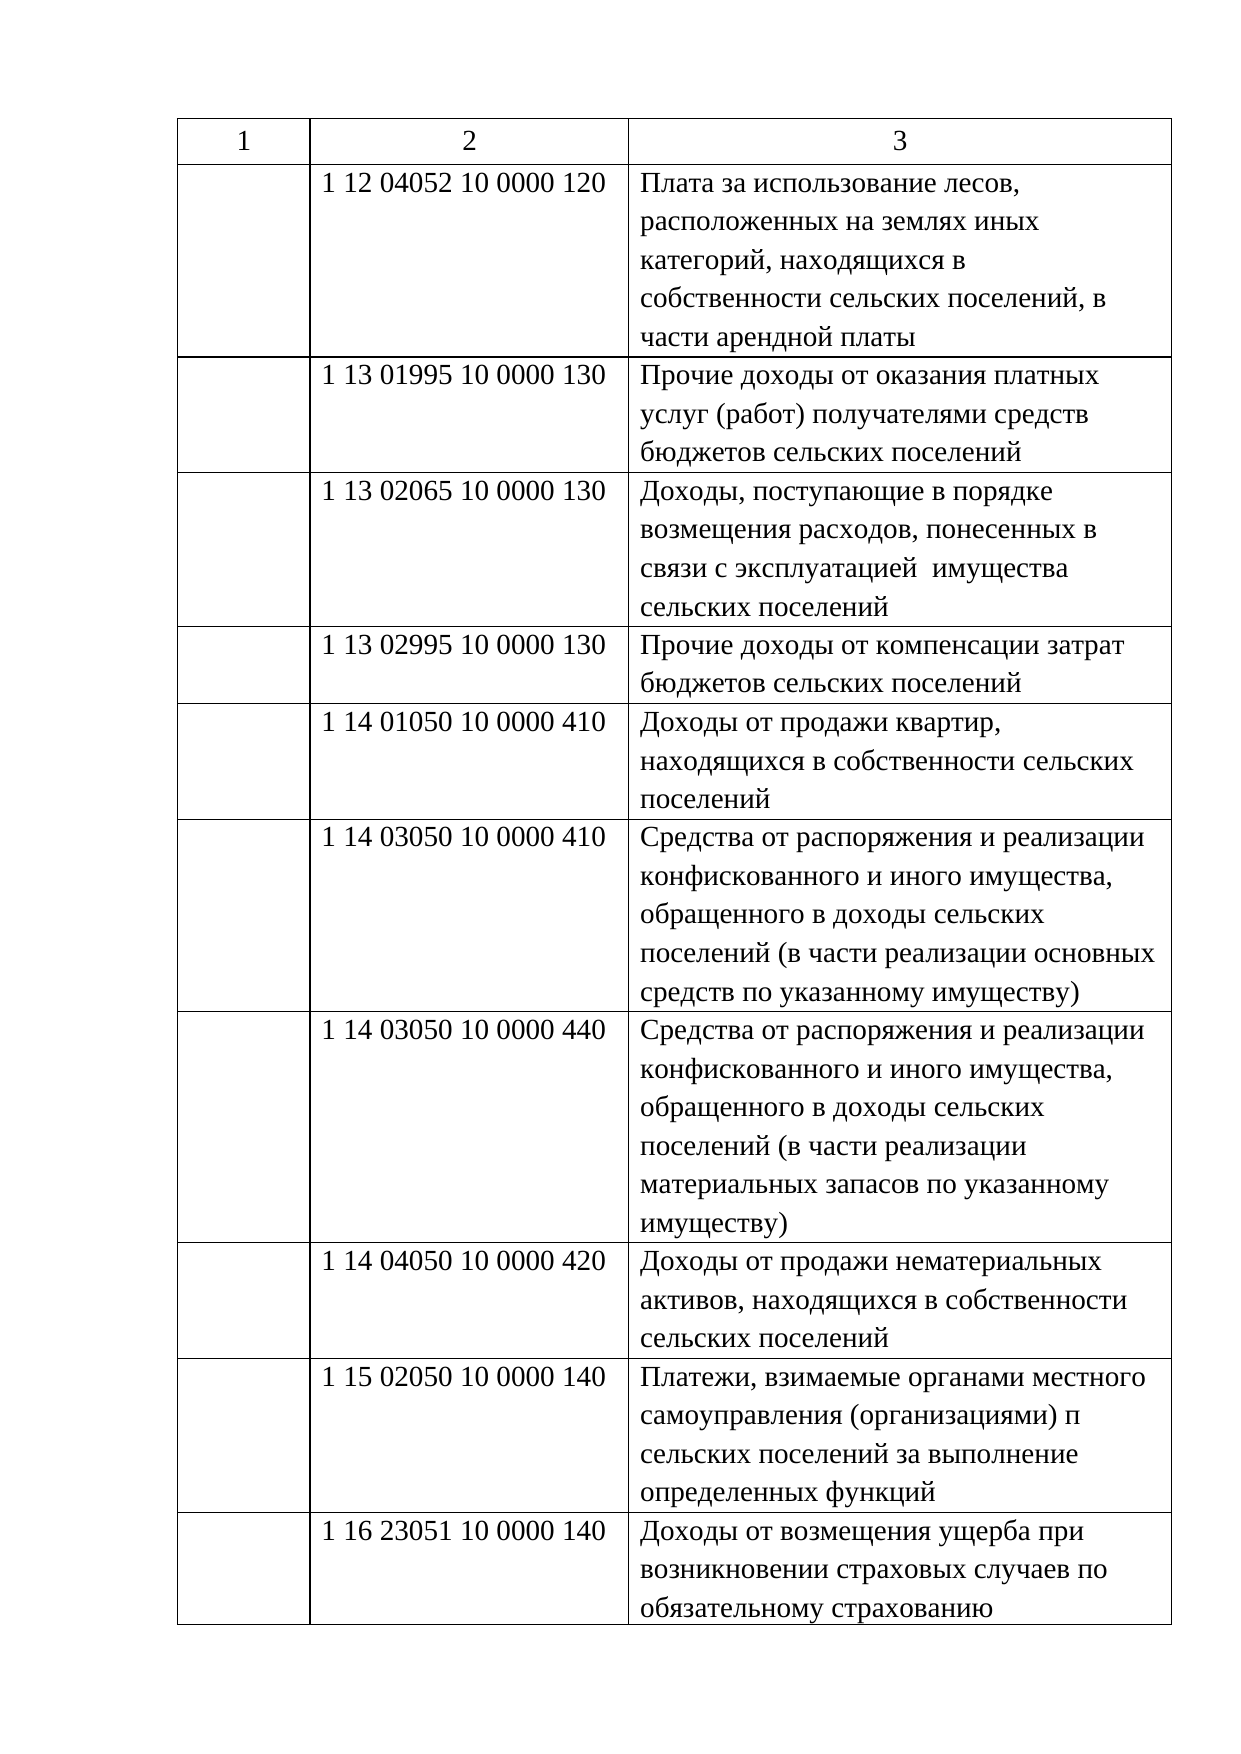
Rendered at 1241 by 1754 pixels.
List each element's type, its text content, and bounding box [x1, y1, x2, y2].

table_cell [178, 473, 309, 626]
table_cell [178, 165, 309, 356]
table_cell [178, 1359, 309, 1512]
table_cell 1 13 02995 10 0000 130 [311, 627, 628, 703]
table_cell Прочие доходы от оказания платных услуг (работ) получателями средств бюджетов сельских поселений [629, 358, 1171, 472]
table_header 1 [178, 119, 309, 164]
table_cell [178, 627, 309, 703]
table_cell Платежи, взимаемые органами местного самоуправления (организациями) п сельских поселений за выполнение определенных функций [629, 1359, 1171, 1512]
table_cell 1 14 01050 10 0000 410 [311, 704, 628, 818]
table_cell 1 15 02050 10 0000 140 [311, 1359, 628, 1512]
table_cell Средства от распоряжения и реализации конфискованного и иного имущества, обращенного в доходы сельских поселений (в части реализации основных средств по указанному имуществу) [629, 820, 1171, 1011]
table_cell [178, 1012, 309, 1242]
table_cell 1 12 04052 10 0000 120 [311, 165, 628, 356]
table_cell Доходы от продажи квартир, находящихся в собственности сельских поселений [629, 704, 1171, 818]
table_cell 1 16 23051 10 0000 140 [311, 1513, 628, 1623]
table_cell Доходы, поступающие в порядке возмещения расходов, понесенных в связи с эксплуатацией имущества сельских поселений [629, 473, 1171, 626]
table_cell Прочие доходы от компенсации затрат бюджетов сельских поселений [629, 627, 1171, 703]
table_cell 1 14 04050 10 0000 420 [311, 1243, 628, 1358]
table_cell [178, 704, 309, 818]
table_header 3 [629, 119, 1171, 164]
table_cell [178, 820, 309, 1011]
table_cell 1 14 03050 10 0000 410 [311, 820, 628, 1011]
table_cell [629, 1513, 1171, 1623]
table_cell [178, 1243, 309, 1358]
table_cell Средства от распоряжения и реализации конфискованного и иного имущества, обращенного в доходы сельских поселений (в части реализации материальных запасов по указанному имуществу) [629, 1012, 1171, 1242]
table_cell Плата за использование лесов, расположенных на землях иных категорий, находящихся в собственности сельских поселений, в части арендной платы [629, 165, 1171, 356]
table_cell 1 14 03050 10 0000 440 [311, 1012, 628, 1242]
table_cell [178, 358, 309, 472]
table_header 2 [311, 119, 628, 164]
table_cell Доходы от продажи нематериальных активов, находящихся в собственности сельских поселений [629, 1243, 1171, 1358]
table_cell 1 13 02065 10 0000 130 [311, 473, 628, 626]
table_cell [178, 1513, 309, 1623]
table_cell 1 13 01995 10 0000 130 [311, 358, 628, 472]
